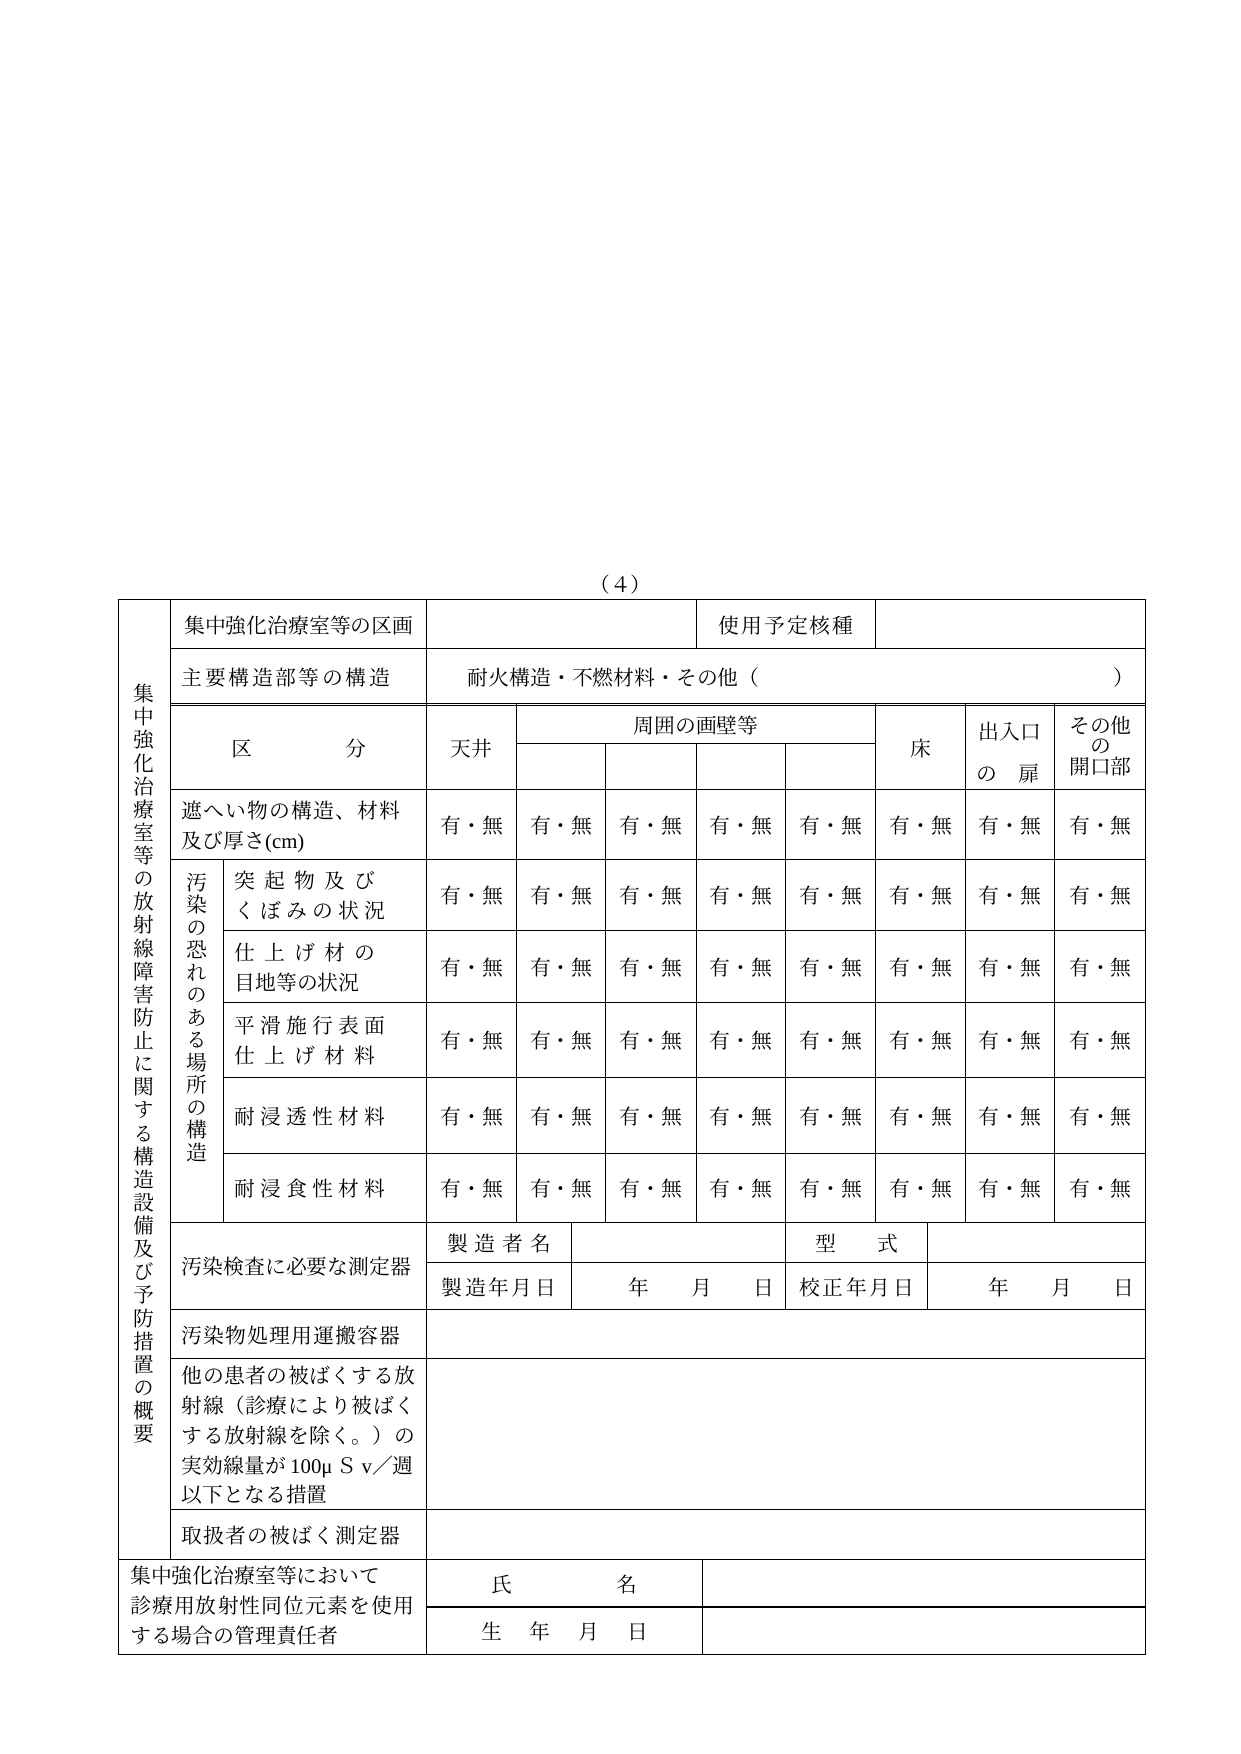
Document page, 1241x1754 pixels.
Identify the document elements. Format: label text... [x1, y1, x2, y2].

table_cell 有・無 [1055, 1003, 1145, 1077]
table_cell 年 月 日 [928, 1263, 1145, 1309]
table_cell 有・無 [697, 931, 785, 1002]
table_cell 有・無 [786, 1078, 875, 1153]
table_cell 耐火構造・不燃材料・その他（ ） [427, 649, 1145, 703]
table_cell [517, 744, 605, 789]
table_cell 周囲の画壁等 [517, 706, 875, 743]
table_cell 有・無 [606, 1003, 696, 1077]
table_cell 校正年月日 [786, 1263, 927, 1309]
table_cell 有・無 [876, 1003, 965, 1077]
table_cell 有・無 [876, 790, 965, 859]
table_cell その他 の 開口部 [1055, 706, 1145, 789]
table_cell 床 [876, 706, 965, 789]
table_cell 有・無 [606, 931, 696, 1002]
table_cell 有・無 [427, 1154, 516, 1222]
table_cell 有・無 [517, 1078, 605, 1153]
table_cell 耐浸食性材料 [224, 1154, 426, 1222]
table_cell 汚染検査に必要な測定器 [171, 1223, 426, 1309]
text （４） [118, 569, 1122, 599]
table_cell 有・無 [606, 1078, 696, 1153]
table_cell 有・無 [786, 1003, 875, 1077]
table_cell 有・無 [697, 1154, 785, 1222]
table_cell 有・無 [786, 1154, 875, 1222]
table_cell 主要構造部等の構造 [171, 649, 426, 703]
table_cell 生年月日 [427, 1608, 702, 1654]
table_cell 汚染の恐れのある場所の構造 [171, 860, 223, 1222]
table_cell 集中強化治療室等において 診療用放射性同位元素を使用する場合の管理責任者 [119, 1560, 426, 1654]
table_cell 他の患者の被ばくする放射線（診療により被ばくする放射線を除く。）の実効線量が100μＳv／週 以下となる措置 [171, 1359, 426, 1509]
table_cell [427, 1510, 1145, 1559]
table_cell 有・無 [606, 1154, 696, 1222]
table_cell 有・無 [517, 790, 605, 859]
table_cell 有・無 [1055, 860, 1145, 930]
table_cell 遮へい物の構造、材料 及び厚さ(cm) [171, 790, 426, 859]
table_cell 有・無 [427, 931, 516, 1002]
table_cell 製造者名 [427, 1223, 571, 1262]
table_cell 平滑施行表面 仕上げ材料 [224, 1003, 426, 1077]
table_header 集中強化治療室等の放射線障害防止に関する構造設備及び予防措置の概要 [119, 600, 170, 1559]
table_header [427, 600, 696, 648]
table_cell 有・無 [966, 790, 1054, 859]
table_cell [703, 1608, 1145, 1654]
table_cell 取扱者の被ばく測定器 [171, 1510, 426, 1559]
table_cell 有・無 [517, 1154, 605, 1222]
table_cell 有・無 [427, 860, 516, 930]
table_cell 有・無 [786, 790, 875, 859]
table_cell 有・無 [876, 931, 965, 1002]
table_cell [703, 1560, 1145, 1606]
table_cell 耐浸透性材料 [224, 1078, 426, 1153]
table_cell 有・無 [876, 1154, 965, 1222]
table_cell 有・無 [966, 931, 1054, 1002]
table_cell 有・無 [427, 790, 516, 859]
table_cell 有・無 [517, 931, 605, 1002]
table_cell 天井 [427, 706, 516, 789]
table_cell 有・無 [606, 790, 696, 859]
table_cell [928, 1223, 1145, 1262]
table_cell [427, 1310, 1145, 1358]
table_cell 区分 [171, 706, 426, 789]
table_cell 有・無 [427, 1003, 516, 1077]
table_header 集中強化治療室等の区画 [171, 600, 426, 648]
table_cell 仕上げ材の 目地等の状況 [224, 931, 426, 1002]
table_cell 有・無 [876, 860, 965, 930]
table_cell 有・無 [1055, 790, 1145, 859]
table_cell 有・無 [1055, 1154, 1145, 1222]
table_cell [786, 744, 875, 789]
table_cell 有・無 [966, 1154, 1054, 1222]
table_cell 有・無 [786, 860, 875, 930]
table_cell 製造年月日 [427, 1263, 571, 1309]
table_cell [427, 1359, 1145, 1509]
table_cell [606, 744, 696, 789]
table_cell 有・無 [427, 1078, 516, 1153]
table_cell 有・無 [606, 860, 696, 930]
table_cell 有・無 [966, 1003, 1054, 1077]
table_cell 年 月 日 [572, 1263, 785, 1309]
table_cell 汚染物処理用運搬容器 [171, 1310, 426, 1358]
table_cell 有・無 [966, 1078, 1054, 1153]
table_cell 出入口 の 扉 [966, 706, 1054, 789]
table_cell 有・無 [697, 860, 785, 930]
table_cell 突起物及び くぼみの状況 [224, 860, 426, 930]
table_cell 有・無 [876, 1078, 965, 1153]
table_cell 有・無 [786, 931, 875, 1002]
table_header 使用予定核種 [697, 600, 875, 648]
table_cell 有・無 [697, 1078, 785, 1153]
table_cell 有・無 [517, 860, 605, 930]
table_header [876, 600, 1145, 648]
table_cell 氏名 [427, 1560, 702, 1606]
table_cell 有・無 [697, 790, 785, 859]
table_cell [572, 1223, 785, 1262]
table_cell 型式 [786, 1223, 927, 1262]
table_cell 有・無 [517, 1003, 605, 1077]
table_cell 有・無 [966, 860, 1054, 930]
table_cell 有・無 [1055, 1078, 1145, 1153]
table_cell 有・無 [1055, 931, 1145, 1002]
table_cell [697, 744, 785, 789]
table_cell 有・無 [697, 1003, 785, 1077]
